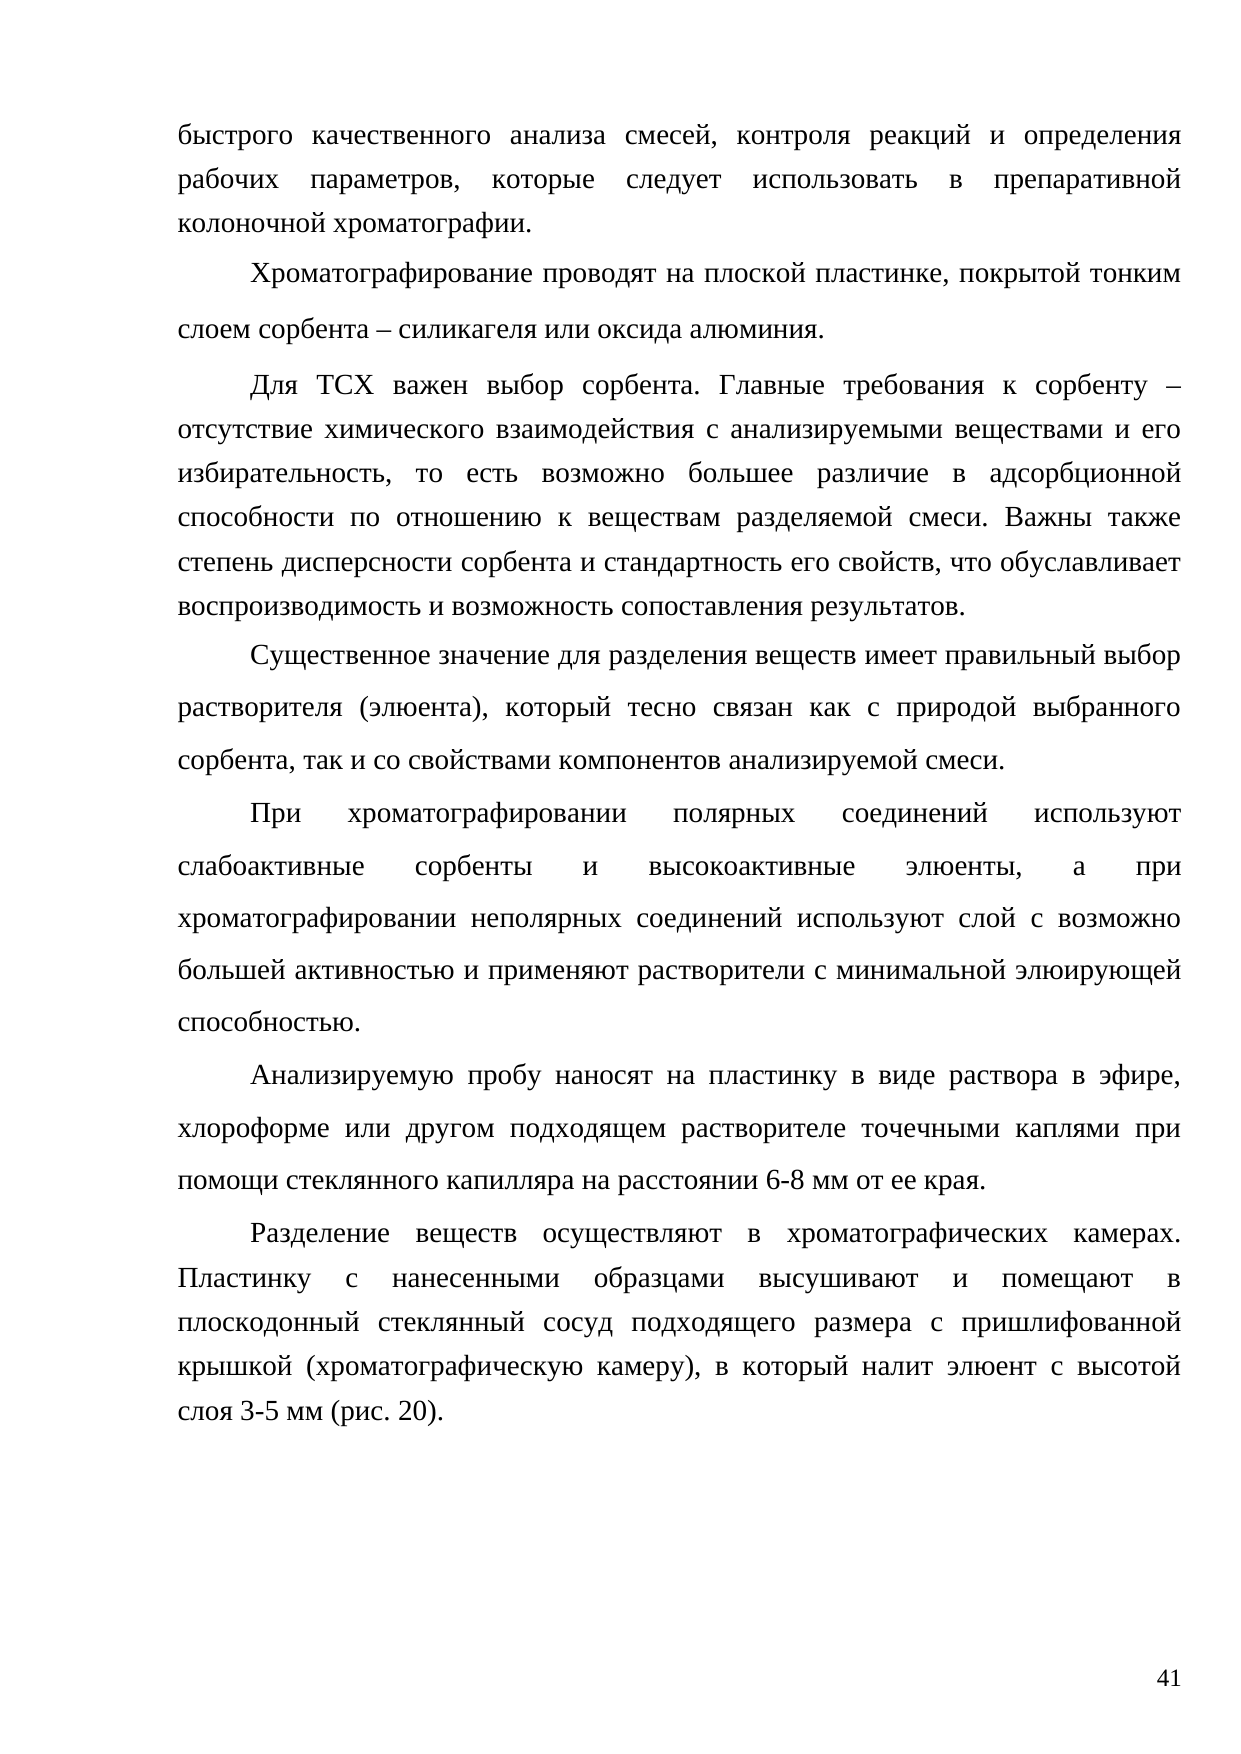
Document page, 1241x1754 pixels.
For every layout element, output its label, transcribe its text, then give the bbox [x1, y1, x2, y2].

text При хроматографировании полярных соединений используют слабоактивные сорбенты и высокоактивные элюенты, а при хроматографировании неполярных соединений используют слой с возможно большей активностью и применяют растворители с минимальной элюирующей способностью. [177, 795, 1182, 1038]
text Анализируемую пробу наносят на пластинку в виде раствора в эфире, хлороформе или другом подходящем растворителе точечными каплями при помощи стеклянного капилляра на расстоянии 6-8 мм от ее края. [177, 1057, 1182, 1196]
text Для ТСХ важен выбор сорбента. Главные требования к сорбенту – отсутствие химического взаимодействия с анализируемыми веществами и его избирательность, то есть возможно большее различие в адсорбционной способности по отношению к веществам разделяемой смеси. Важны также степень дисперсности сорбента и стандартность его свойств, что обуславливает воспроизводимость и возможность сопоставления результатов. [177, 367, 1182, 622]
text Существенное значение для разделения веществ имеет правильный выбор растворителя (элюента), который тесно связан как с природой выбранного сорбента, так и со свойствами компонентов анализируемой смеси. [177, 637, 1182, 776]
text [177, 117, 1182, 239]
text Разделение веществ осуществляют в хроматографических камерах. Пластинку с нанесенными образцами высушивают и помещают в плоскодонный стеклянный сосуд подходящего размера с пришлифованной крышкой (хроматографическую камеру), в который налит элюент с высотой слоя 3-5 мм (рис. 20). [177, 1216, 1182, 1426]
text Хроматографирование проводят на плоской пластинке, покрытой тонким слоем сорбента – силикагеля или оксида алюминия. [177, 256, 1182, 344]
